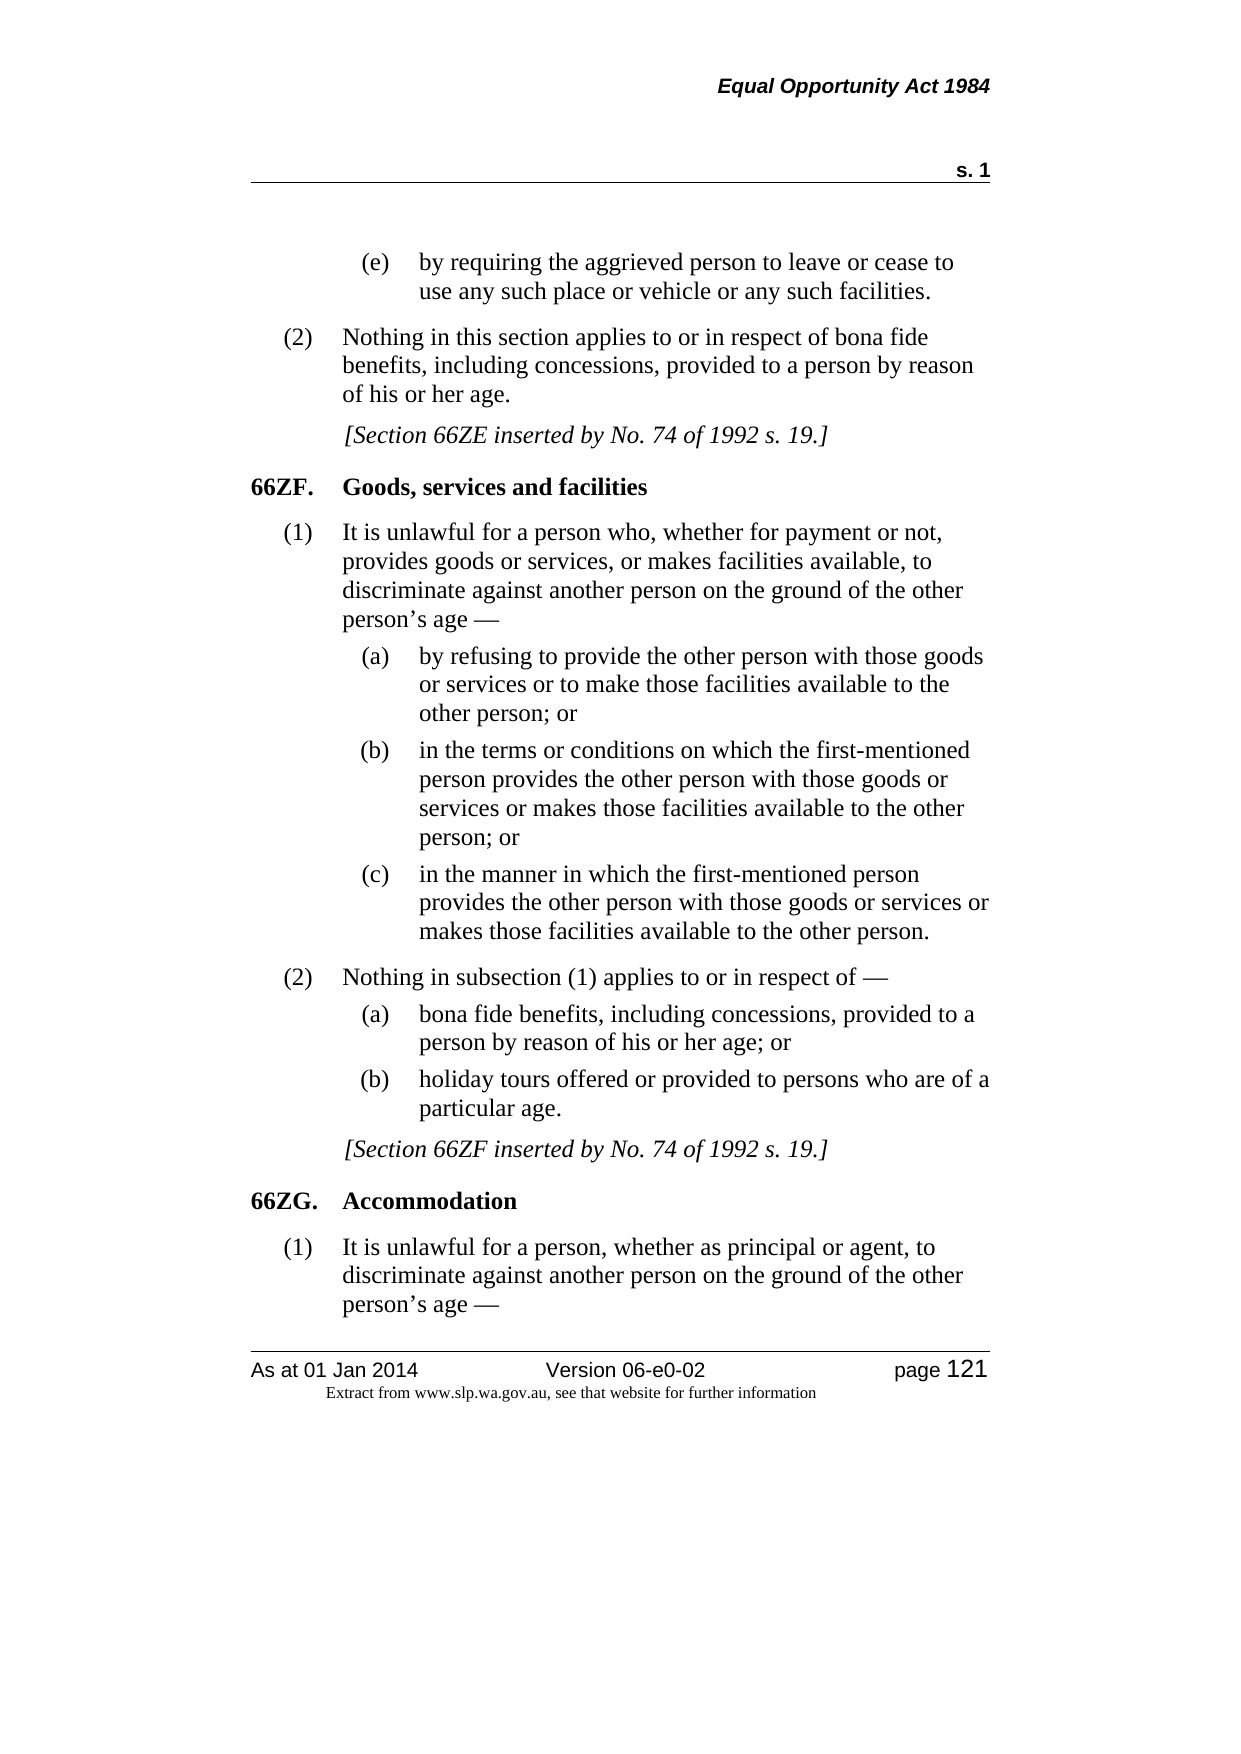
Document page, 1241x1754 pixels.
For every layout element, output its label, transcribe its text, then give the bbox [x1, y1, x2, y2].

text [Section 66ZE inserted by No. 74 of 1992 s. 19.] [251, 420, 990, 449]
subtitle 66ZF. Goods, services and facilities [251, 472, 990, 501]
text (c) in the manner in which the first-mentioned person provides the other person with those goods or services or makes those facilities available to the other person. [251, 859, 990, 945]
text (a) by refusing to provide the other person with those goods or services or to make those facilities available to the other person; or [251, 641, 990, 727]
text (1) It is unlawful for a person, whether as principal or agent, to discriminate against another person on the ground of the other person’s age — [251, 1232, 990, 1318]
text (2) Nothing in this section applies to or in respect of bona fide benefits, including concessions, provided to a person by reason of his or her age. [251, 322, 990, 408]
text (b) in the terms or conditions on which the first-mentioned person provides the other person with those goods or services or makes those facilities available to the other person; or [251, 735, 990, 850]
subtitle 66ZG. Accommodation [251, 1186, 990, 1215]
text (b) holiday tours offered or provided to persons who are of a particular age. [251, 1064, 990, 1122]
text (2) Nothing in subsection (1) applies to or in respect of — [251, 962, 990, 990]
text [Section 66ZF inserted by No. 74 of 1992 s. 19.] [251, 1134, 990, 1163]
text (1) It is unlawful for a person who, whether for payment or not, provides goods or services, or makes facilities available, to discriminate against another person on the ground of the other person’s age — [251, 517, 990, 632]
text (a) bona fide benefits, including concessions, provided to a person by reason of his or her age; or [251, 999, 990, 1056]
text (e) by requiring the aggrieved person to leave or cease to use any such place or vehicle or any such facilities. [251, 247, 990, 305]
